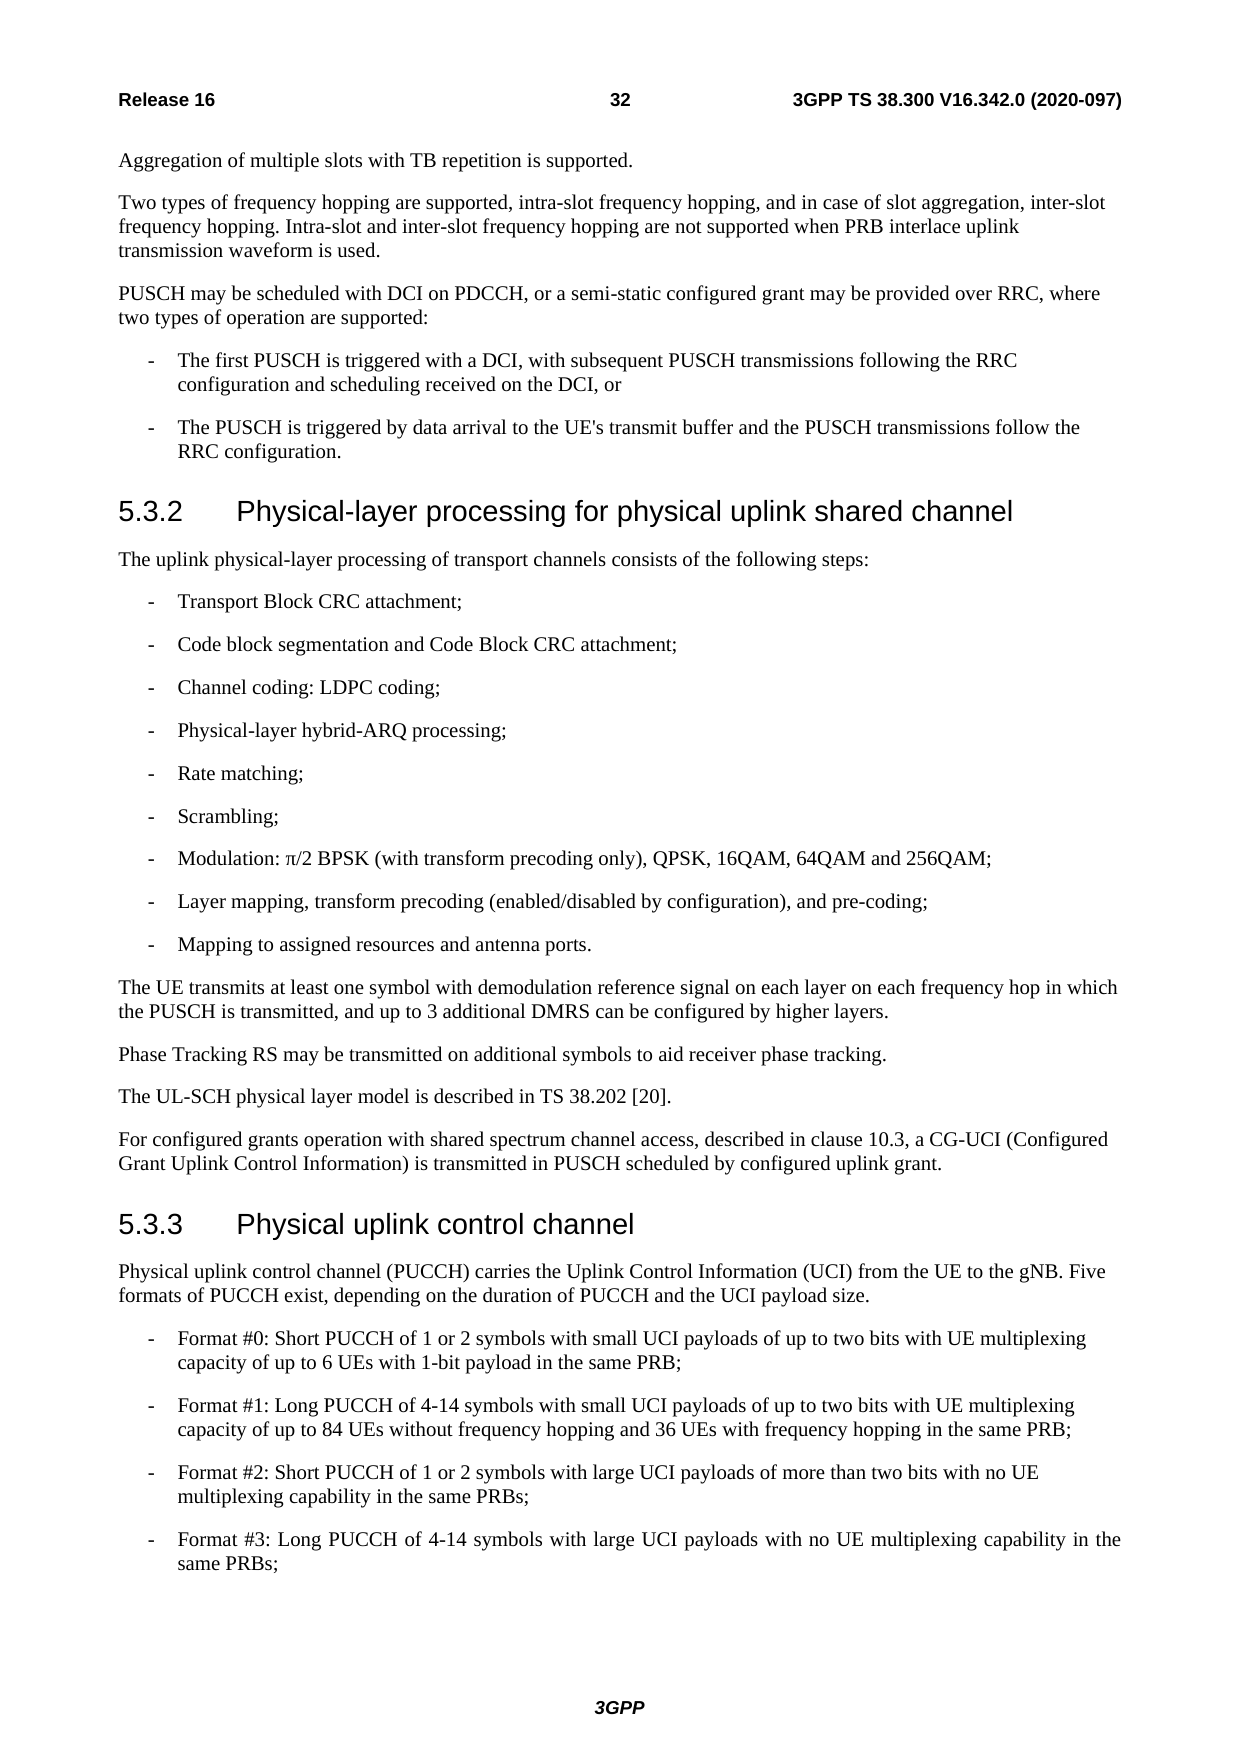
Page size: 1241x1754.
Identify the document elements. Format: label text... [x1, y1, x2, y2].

text The uplink physical-layer processing of transport channels consists of the following steps: [118, 547, 1122, 571]
text - Format #1: Long PUCCH of 4-14 symbols with small UCI payloads of up to two bits with UE multiplexing capacity of up to 84 UEs without frequency hopping and 36 UEs with frequency hopping in the same PRB; [148, 1393, 1122, 1441]
text PUSCH may be scheduled with DCI on PDCCH, or a semi-static configured grant may be provided over RRC, where two types of operation are supported: [118, 281, 1122, 329]
text The UE transmits at least one symbol with demodulation reference signal on each layer on each frequency hop in which the PUSCH is transmitted, and up to 3 additional DMRS can be configured by higher layers. [118, 975, 1122, 1023]
text For configured grants operation with shared spectrum channel access, described in clause 10.3, a CG-UCI (Configured Grant Uplink Control Information) is transmitted in PUSCH scheduled by configured uplink grant. [118, 1127, 1122, 1175]
text - Channel coding: LDPC coding; [148, 675, 1122, 699]
text - Code block segmentation and Code Block CRC attachment; [148, 632, 1122, 656]
text The UL-SCH physical layer model is described in TS 38.202 [20]. [118, 1084, 1122, 1108]
text Aggregation of multiple slots with TB repetition is supported. [118, 147, 1122, 172]
text - Format #3: Long PUCCH of 4-14 symbols with large UCI payloads with no UE multiplexing capability in the same PRBs; [148, 1526, 1122, 1574]
text - The first PUSCH is triggered with a DCI, with subsequent PUSCH transmissions following the RRC configuration and scheduling received on the DCI, or [148, 348, 1122, 396]
text - Layer mapping, transform precoding (enabled/disabled by configuration), and pre-coding; [148, 889, 1122, 913]
text - Mapping to assigned resources and antenna ports. [148, 932, 1122, 956]
text - The PUSCH is triggered by data arrival to the UE's transmit buffer and the PUSCH transmissions follow the RRC configuration. [148, 415, 1122, 463]
text Phase Tracking RS may be transmitted on additional symbols to aid receiver phase tracking. [118, 1042, 1122, 1066]
text - Rate matching; [148, 761, 1122, 785]
text - Modulation: π/2 BPSK (with transform precoding only), QPSK, 16QAM, 64QAM and 256QAM; [148, 846, 1122, 870]
text Two types of frequency hopping are supported, intra-slot frequency hopping, and in case of slot aggregation, inter-slot frequency hopping. Intra-slot and inter-slot frequency hopping are not supported when PRB interlace uplink transmission waveform is used. [118, 190, 1122, 262]
text - Transport Block CRC attachment; [148, 589, 1122, 613]
text Physical uplink control channel (PUCCH) carries the Uplink Control Information (UCI) from the UE to the gNB. Five formats of PUCCH exist, depending on the duration of PUCCH and the UCI payload size. [118, 1259, 1122, 1307]
subtitle 5.3.3 Physical uplink control channel [118, 1207, 1122, 1240]
text - Format #2: Short PUCCH of 1 or 2 symbols with large UCI payloads of more than two bits with no UE multiplexing capability in the same PRBs; [148, 1459, 1122, 1508]
text - Format #0: Short PUCCH of 1 or 2 symbols with small UCI payloads of up to two bits with UE multiplexing capacity of up to 6 UEs with 1-bit payload in the same PRB; [148, 1326, 1122, 1374]
subtitle 5.3.2 Physical-layer processing for physical uplink shared channel [118, 494, 1122, 528]
text - Scrambling; [148, 803, 1122, 828]
text - Physical-layer hybrid-ARQ processing; [148, 718, 1122, 742]
